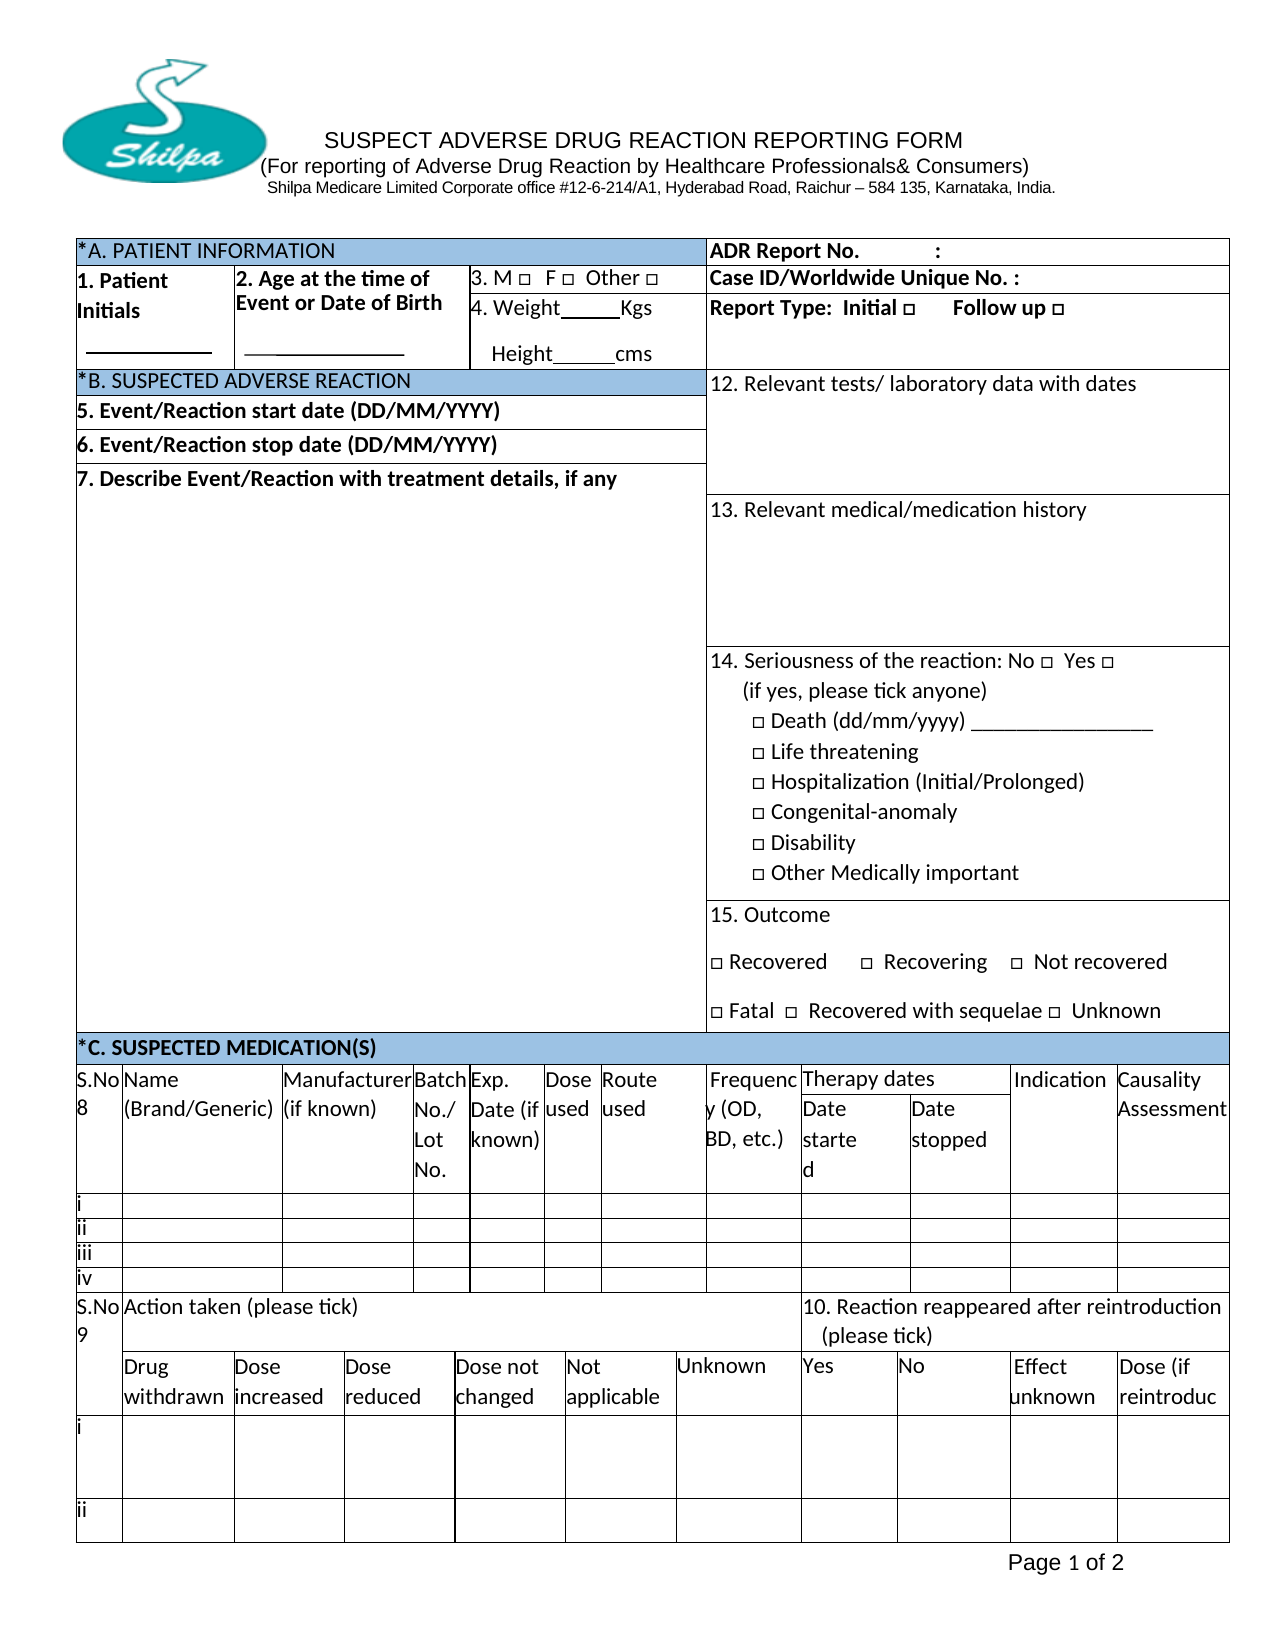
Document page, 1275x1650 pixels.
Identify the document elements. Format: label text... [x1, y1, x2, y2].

table_cell [1118, 1416, 1229, 1498]
table_cell Manufacturer (if known) [283, 1065, 413, 1193]
table_cell [911, 1268, 1010, 1292]
table_cell [707, 1219, 801, 1242]
table_cell [414, 1194, 469, 1217]
table_cell Batch No./ Lot No. [414, 1065, 469, 1193]
table_cell [545, 1194, 601, 1217]
table_cell [911, 1194, 1010, 1217]
table_cell [283, 1194, 413, 1217]
table_cell 3. M □ F □ Other □ [471, 266, 706, 292]
table_cell ii [77, 1499, 122, 1542]
table_cell [566, 1416, 676, 1498]
table_cell 13. Relevant medical/medication history [707, 495, 1229, 646]
table_cell 4. Weight Kgs Height cms [471, 294, 706, 369]
table_cell [1011, 1243, 1117, 1267]
table_cell [898, 1499, 1010, 1542]
table_cell [602, 1194, 706, 1217]
table_cell [707, 1268, 801, 1292]
table_cell Case ID/Worldwide Unique No. : [707, 266, 1229, 292]
table_cell 15. Outcome Recovered □ Recovering □ Not recovered Fatal □ Recovered with sequelae □ Unknown [707, 901, 1229, 1032]
table_cell 12. Relevant tests/ laboratory data with dates [707, 370, 1229, 494]
table_cell [123, 1219, 282, 1242]
table_cell [566, 1499, 676, 1542]
table_cell [545, 1219, 601, 1242]
table_cell [1118, 1243, 1229, 1267]
table_cell [414, 1243, 469, 1267]
table_cell [898, 1416, 1010, 1498]
table_cell Therapy dates [802, 1065, 1010, 1093]
table_cell iii [77, 1243, 122, 1267]
table_cell [1118, 1219, 1229, 1242]
table_cell Dose increased [235, 1352, 344, 1415]
table_cell Indication [1011, 1065, 1117, 1193]
table_header ADR Report No. : [707, 239, 1229, 265]
table_cell [1118, 1268, 1229, 1292]
table_cell Date stopped [911, 1095, 1010, 1193]
table_cell [1118, 1499, 1229, 1542]
table_cell No [898, 1352, 1010, 1415]
table_cell [471, 1194, 544, 1217]
table_cell Causality Assessment [1118, 1065, 1229, 1193]
table_cell [602, 1243, 706, 1267]
table_cell 6. Event/Reaction stop date (DD/MM/YYYY) [77, 430, 706, 463]
table_cell [677, 1499, 801, 1542]
table_cell [802, 1416, 897, 1498]
table_cell [283, 1268, 413, 1292]
table_cell [602, 1219, 706, 1242]
table_cell Dose reduced [345, 1352, 454, 1415]
table_cell [1011, 1499, 1117, 1542]
table_cell [123, 1416, 234, 1498]
table_cell [456, 1416, 565, 1498]
table_cell Drug withdrawn [123, 1352, 234, 1415]
table_cell [345, 1416, 454, 1498]
table_cell iv [77, 1268, 122, 1292]
table_cell Name (Brand/Generic) [123, 1065, 282, 1193]
table_cell [707, 1243, 801, 1267]
table_cell Action taken (please tick) [123, 1293, 801, 1351]
table_cell [123, 1268, 282, 1292]
table_cell S.No 8 [77, 1065, 122, 1193]
table_cell [802, 1499, 897, 1542]
table_cell [283, 1219, 413, 1242]
table_cell [471, 1243, 544, 1267]
table_cell [1118, 1194, 1229, 1217]
table_cell [235, 1499, 344, 1542]
table_cell 10. Reaction reappeared after reintroduction (please tick) [802, 1293, 1229, 1351]
table_cell [545, 1243, 601, 1267]
table_cell [345, 1499, 454, 1542]
table_cell [677, 1416, 801, 1498]
table_cell Dose not changed [456, 1352, 565, 1415]
table_cell Dose used [545, 1065, 601, 1193]
table_cell [802, 1268, 910, 1292]
table_cell Yes [802, 1352, 897, 1415]
table_cell Route used [602, 1065, 706, 1193]
table_cell *B. SUSPECTED ADVERSE REACTION [77, 370, 706, 395]
table_cell [123, 1194, 282, 1217]
table_cell [1011, 1194, 1117, 1217]
table_cell Not applicable [566, 1352, 676, 1415]
table_cell i [77, 1194, 122, 1217]
table_cell Seriousness of the reaction: No □ Yes □ (if yes, please tick anyone) Death (dd/mm/yyyy) ________________ Life threatening Hospitalization (Initial/Prolonged) Congenital-anomaly Disability Other Medically important [707, 647, 1229, 900]
table_cell [235, 1416, 344, 1498]
table_cell [802, 1243, 910, 1267]
table_cell [911, 1219, 1010, 1242]
table_cell [1011, 1416, 1117, 1498]
picture [62, 59, 271, 183]
table_cell i [77, 1416, 122, 1498]
table_cell [1011, 1268, 1117, 1292]
table_cell Frequenc y (OD, BD, etc.) [707, 1065, 801, 1193]
table_cell Effect unknown [1011, 1352, 1117, 1415]
table_cell 1. Patient Initials [77, 266, 234, 369]
table_cell [414, 1219, 469, 1242]
table_cell 7. Describe Event/Reaction with treatment details, if any [77, 464, 706, 1032]
table_cell 2. Age at the time of Event or Date of Birth [235, 266, 469, 369]
table_cell [707, 1194, 801, 1217]
table_cell [456, 1499, 565, 1542]
table_cell [414, 1268, 469, 1292]
table_cell [802, 1194, 910, 1217]
table_cell [545, 1268, 601, 1292]
table_cell ii [77, 1219, 122, 1242]
table_cell Date started [802, 1095, 910, 1193]
table_cell [123, 1243, 282, 1267]
table_cell [471, 1219, 544, 1242]
table_cell [802, 1219, 910, 1242]
table_cell Dose (if reintroduced) [1118, 1352, 1229, 1415]
table_cell 5. Event/Reaction start date (DD/MM/YYYY) [77, 396, 706, 429]
table_cell [471, 1268, 544, 1292]
table_cell [602, 1268, 706, 1292]
table_cell Unknown [677, 1352, 801, 1415]
table_cell [123, 1499, 234, 1542]
table_cell Exp. Date (if known) [471, 1065, 544, 1193]
table_cell S.No 9 [77, 1293, 122, 1415]
table_cell [1011, 1219, 1117, 1242]
table_cell *C. SUSPECTED MEDICATION(S) [77, 1033, 1229, 1064]
table_cell [911, 1243, 1010, 1267]
table_cell [283, 1243, 413, 1267]
table_cell Report Type: Initial □ Follow up □ [707, 294, 1229, 369]
table_header *A. PATIENT INFORMATION [77, 239, 706, 265]
